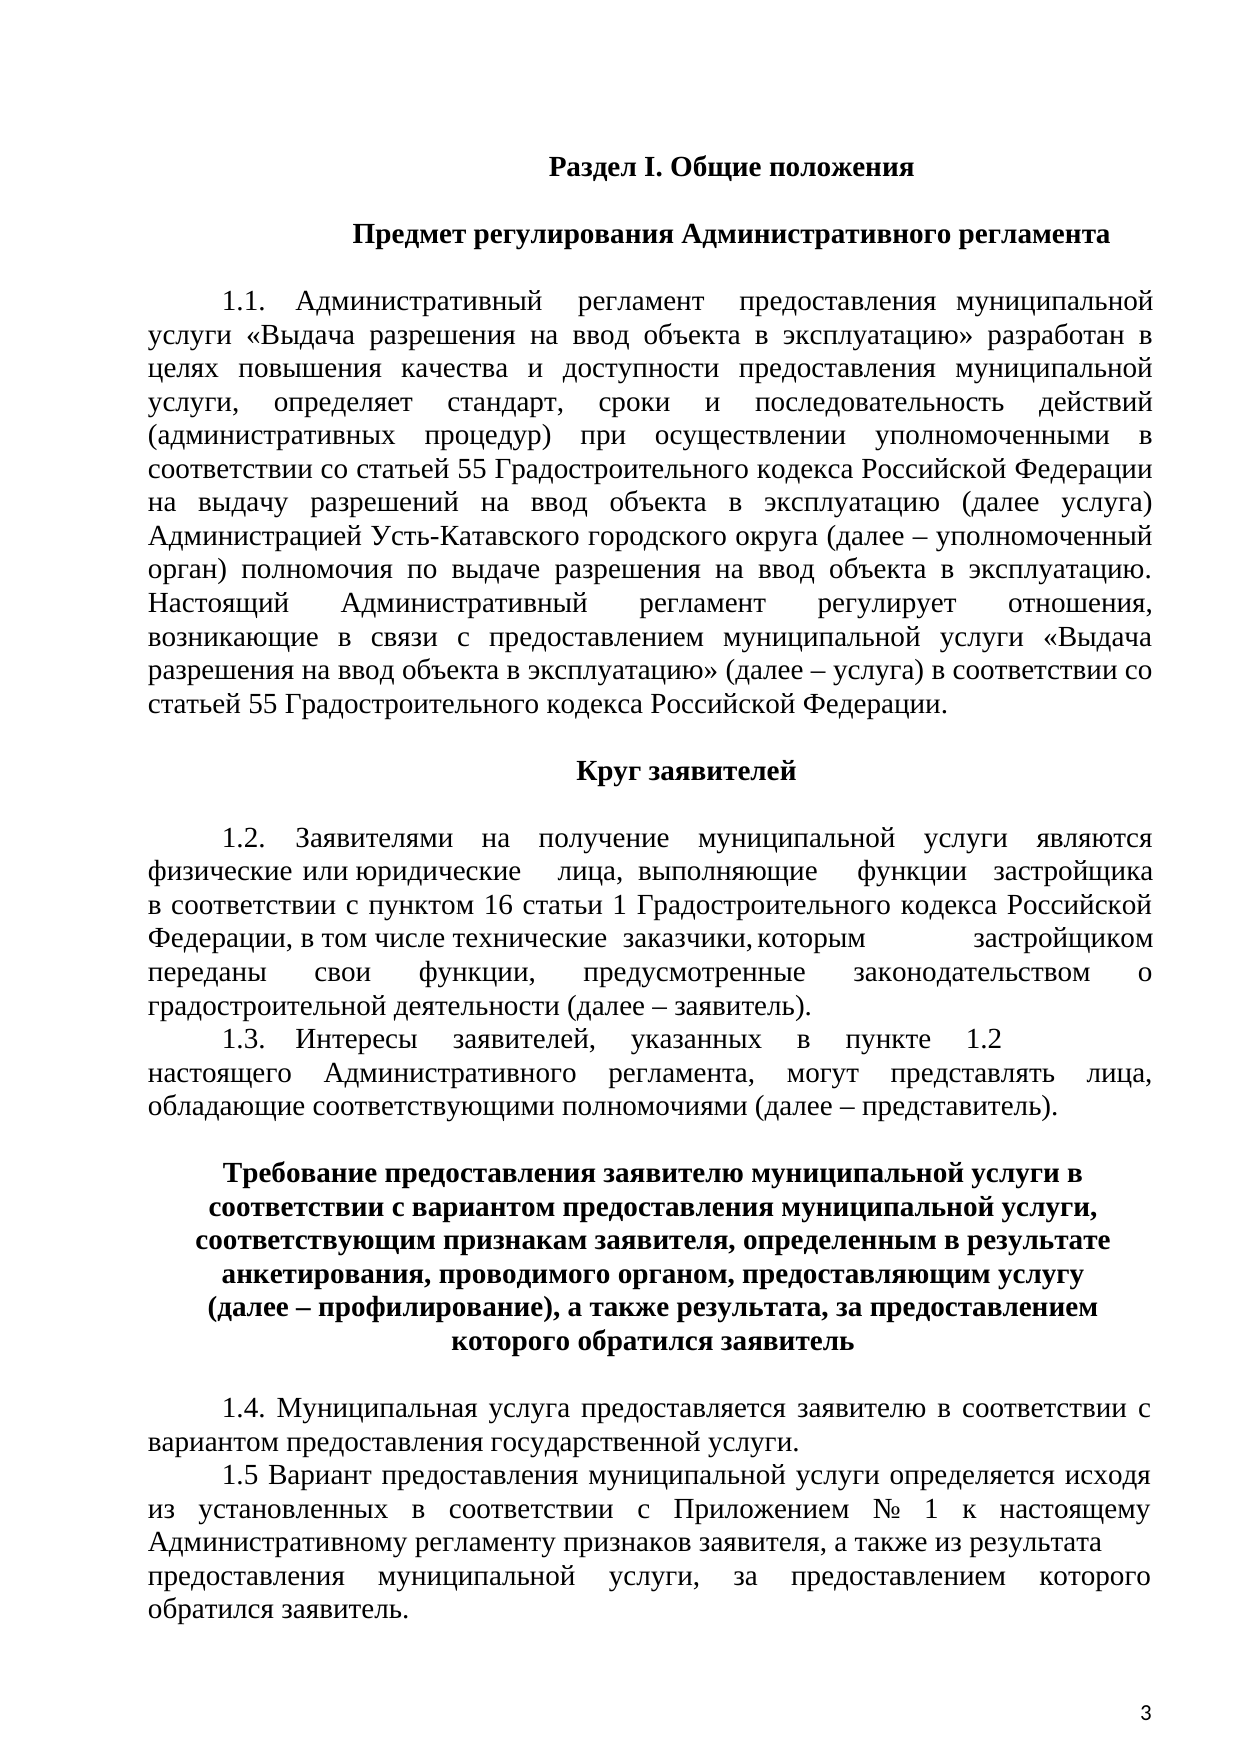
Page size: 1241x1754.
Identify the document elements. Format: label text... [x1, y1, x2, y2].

text Круг заявителей [576, 753, 1154, 786]
text 1.5 Вариант предоставления муниципальной услуги определяется исходя из установленных в соответствии с Приложением № 1 к настоящему Административному регламенту признаков заявителя, а также из результата [148, 1457, 1152, 1558]
text 1.2. Заявителями на получение муниципальной услуги являются физические или юридические лица, выполняющие функции застройщика в соответствии с пунктом 16 статьи 1 Градостроительного кодекса Российской Федерации, в том числе технические заказчики, которым застройщиком переданы свои функции, предусмотренные законодательством о градостроительной деятельности (далее – заявитель). [148, 820, 1153, 1021]
text Предмет регулирования Административного регламента [352, 216, 1154, 250]
text Раздел I. Общие положения [548, 149, 1154, 183]
text 1.4. Муниципальная услуга предоставляется заявителю в соответствии с вариантом предоставления государственной услуги. [148, 1390, 1152, 1457]
text предоставления муниципальной услуги, за предоставлением которого обратился заявитель. [148, 1558, 1152, 1625]
text 1.3. Интересы заявителей, указанных в пункте 1.2 настоящего Административного регламента, могут представлять лица, обладающие соответствующими полномочиями (далее – представитель). [148, 1021, 1153, 1122]
text 1.1. Административный регламент предоставления муниципальной услуги «Выдача разрешения на ввод объекта в эксплуатацию» разработан в целях повышения качества и доступности предоставления муниципальной услуги, определяет стандарт, сроки и последовательность действий (административных процедур) при осуществлении уполномоченными в соответствии со статьей 55 Градостроительного кодекса Российской Федерации на выдачу разрешений на ввод объекта в эксплуатацию (далее услуга) Администрацией Усть-Катавского городского округа (далее – уполномоченный орган) полномочия по выдаче разрешения на ввод объекта в эксплуатацию. Настоящий Административный регламент регулирует отношения, возникающие в связи с предоставлением муниципальной услуги «Выдача разрешения на ввод объекта в эксплуатацию» (далее – услуга) в соответствии со статьей 55 Градостроительного кодекса Российской Федерации. [148, 283, 1153, 719]
text Требование предоставления заявителю муниципальной услуги в соответствии с вариантом предоставления муниципальной услуги, соответствующим признакам заявителя, определенным в результате анкетирования, проводимого органом, предоставляющим услугу (далее – профилирование), а также результата, за предоставлением которого обратился заявитель [182, 1155, 1123, 1357]
